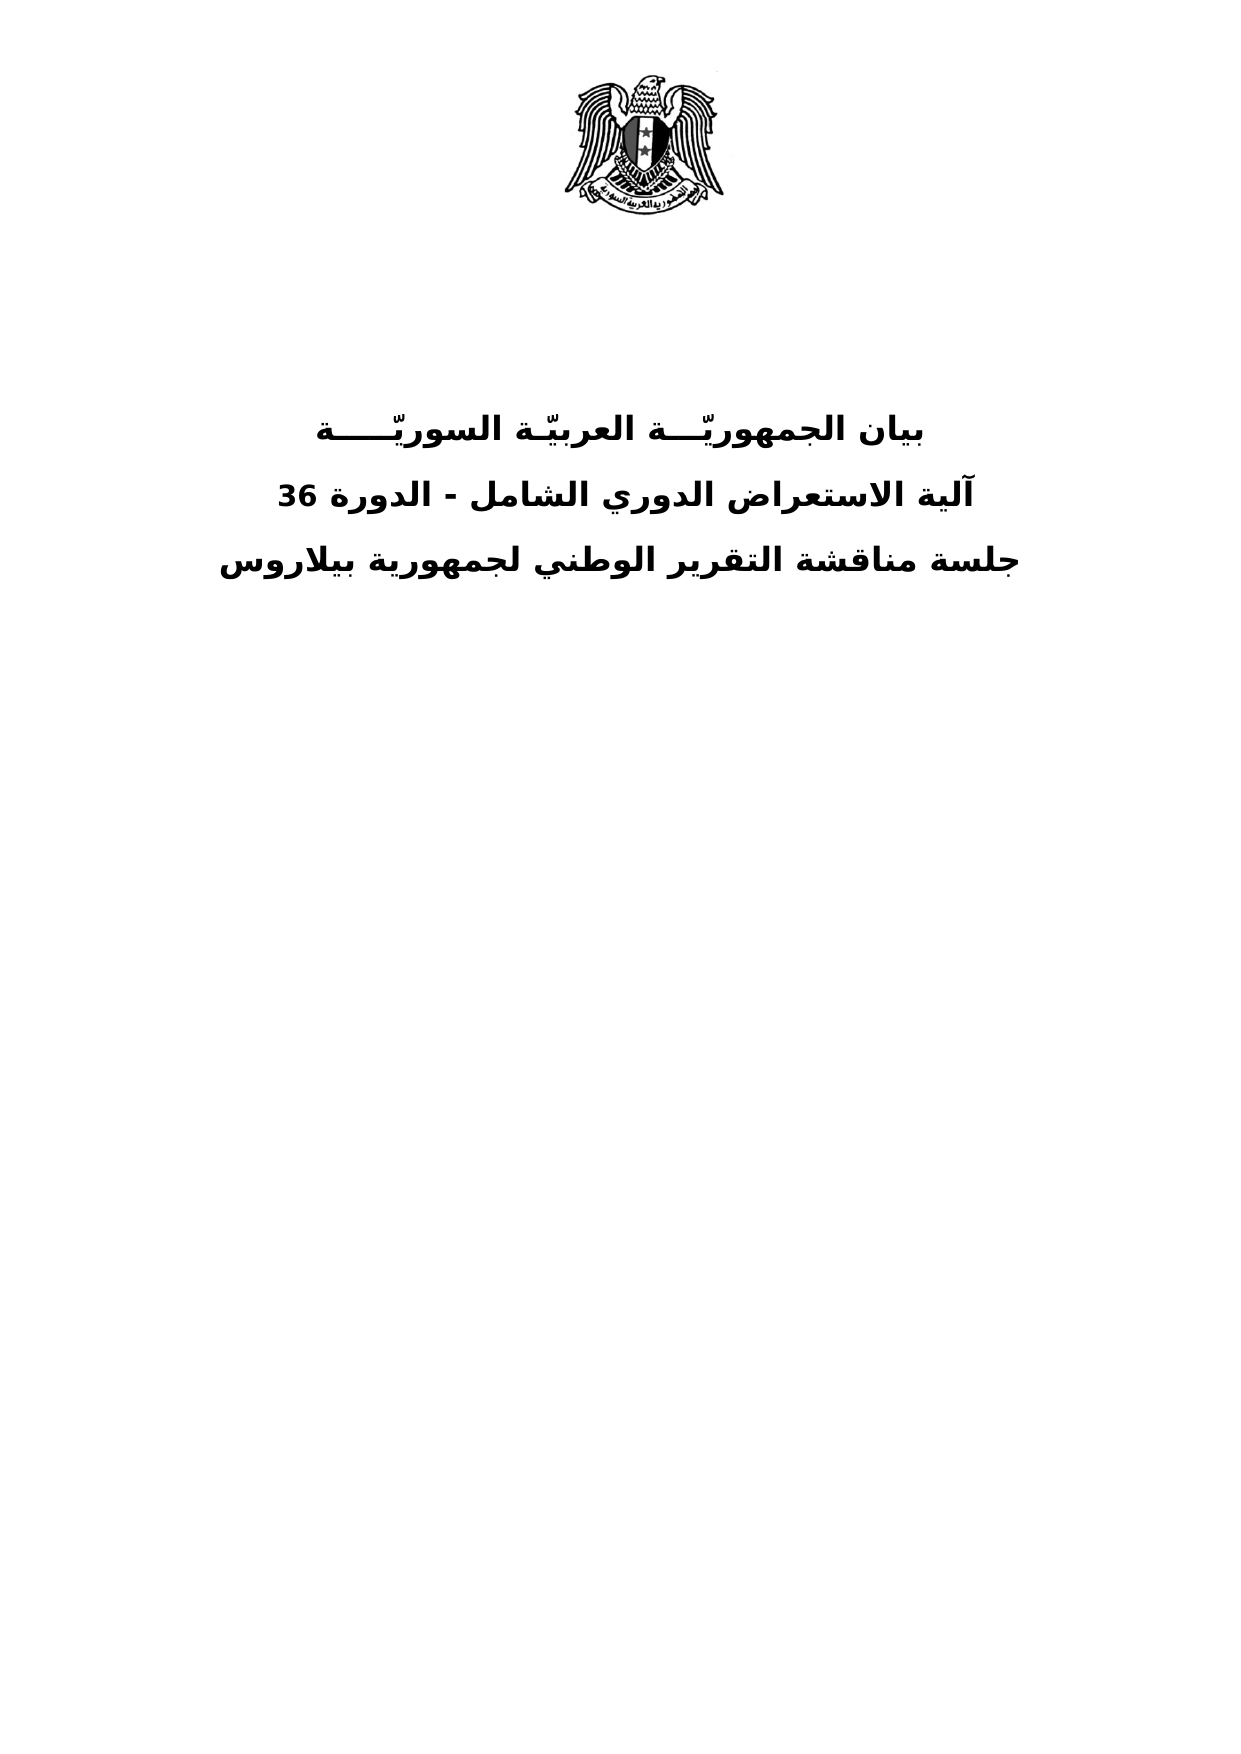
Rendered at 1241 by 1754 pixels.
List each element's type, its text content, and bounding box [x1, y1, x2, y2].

picture [547, 68, 737, 225]
text آلية الاستعراض الدوري الشامل - الدورة 36 [187, 475, 1053, 514]
text جلسة مناقشة التقرير الوطني لجمهورية بيلاروس [187, 540, 1053, 579]
text بيان الجمهوريّـــة العربيّـة السوريّـــــة [187, 409, 1053, 448]
